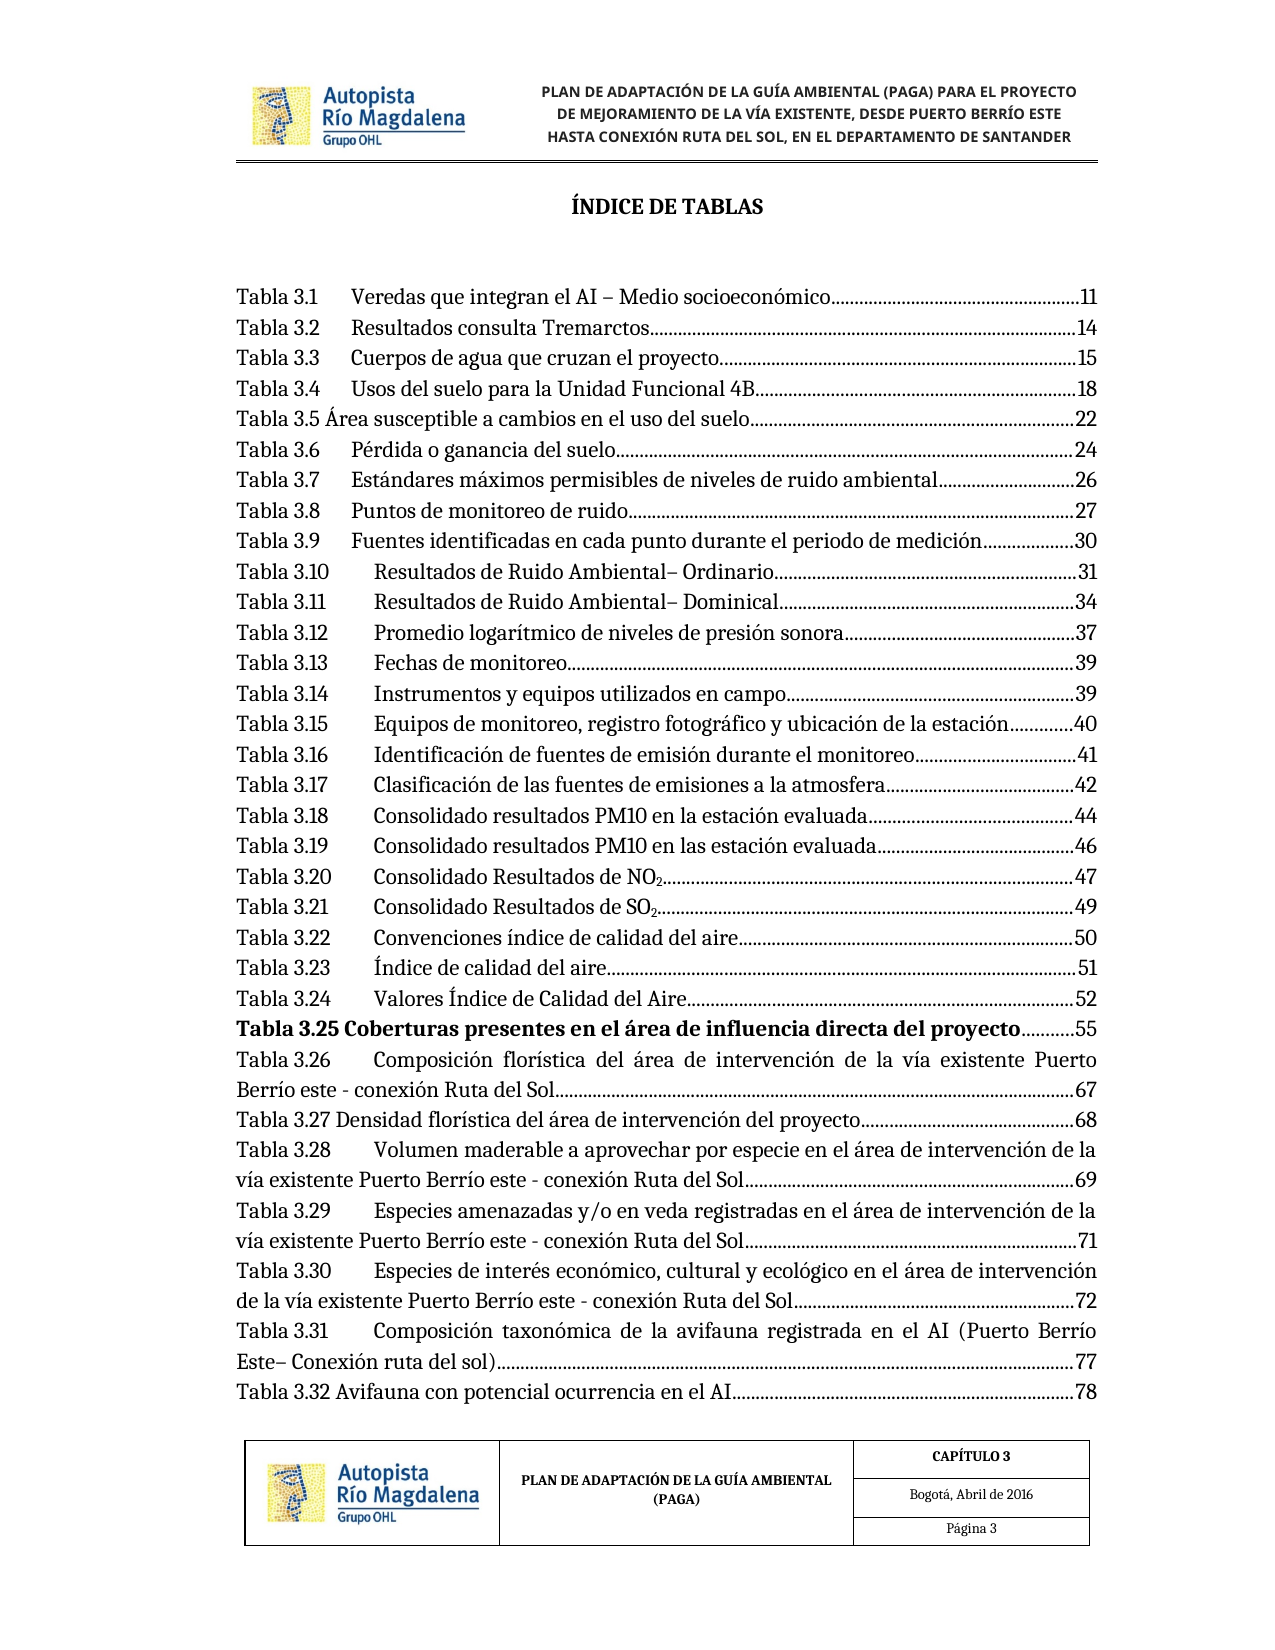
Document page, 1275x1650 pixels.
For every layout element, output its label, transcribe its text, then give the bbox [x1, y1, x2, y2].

text Tabla 3.5 Área susceptible a cambios en el uso del suelo 22 [236, 406, 1098, 432]
text Tabla 3.18 Consolidado resultados PM10 en la estación evaluada 44 [236, 803, 1098, 829]
text Tabla 3.20 Consolidado Resultados de NO2 47 [236, 864, 1098, 890]
text Tabla 3.10 Resultados de Ruido Ambiental– Ordinario 31 [236, 558, 1098, 585]
text Tabla 3.31 Composición taxonómica de la avifauna registrada en el AI (Puerto Berrío Este– Conexión ruta del sol) 77 [236, 1318, 1098, 1375]
text Tabla 3.9 Fuentes identificadas en cada punto durante el periodo de medición 30 [236, 528, 1098, 554]
text Tabla 3.15 Equipos de monitoreo, registro fotográfico y ubicación de la estación 40 [236, 711, 1098, 737]
text Tabla 3.14 Instrumentos y equipos utilizados en campo 39 [236, 681, 1098, 707]
text Tabla 3.11 Resultados de Ruido Ambiental– Dominical 34 [236, 589, 1098, 615]
subtitle ÍNDICE DE TABLAS [236, 193, 1098, 220]
picture [247, 73, 468, 153]
text Tabla 3.13 Fechas de monitoreo 39 [236, 650, 1098, 676]
text Tabla 3.16 Identificación de fuentes de emisión durante el monitoreo 41 [236, 742, 1098, 768]
text Tabla 3.30 Especies de interés económico, cultural y ecológico en el área de intervención de la vía existente Puerto Berrío este - conexión Ruta del Sol 72 [236, 1258, 1098, 1314]
text Tabla 3.28 Volumen maderable a aprovechar por especie en el área de intervención de la vía existente Puerto Berrío este - conexión Ruta del Sol 69 [236, 1137, 1098, 1194]
text Tabla 3.23 Índice de calidad del aire 51 [236, 955, 1098, 982]
text Tabla 3.4 Usos del suelo para la Unidad Funcional 4B 18 [236, 376, 1098, 402]
text Tabla 3.7 Estándares máximos permisibles de niveles de ruido ambiental 26 [236, 467, 1098, 493]
text Tabla 3.8 Puntos de monitoreo de ruido 27 [236, 497, 1098, 524]
text Tabla 3.24 Valores Índice de Calidad del Aire 52 [236, 986, 1098, 1012]
text Tabla 3.3 Cuerpos de agua que cruzan el proyecto. 15 [236, 345, 1098, 371]
picture [262, 1450, 483, 1530]
text Tabla 3.22 Convenciones índice de calidad del aire 50 [236, 925, 1098, 951]
text Tabla 3.29 Especies amenazadas y/o en veda registradas en el área de intervención de la vía existente Puerto Berrío este - conexión Ruta del Sol 71 [236, 1197, 1098, 1254]
text Tabla 3.17 Clasificación de las fuentes de emisiones a la atmosfera 42 [236, 772, 1098, 798]
text Tabla 3.26 Composición florística del área de intervención de la vía existente Puerto Berrío este - conexión Ruta del Sol 67 [236, 1046, 1098, 1103]
text Tabla 3.6 Pérdida o ganancia del suelo 24 [236, 436, 1098, 463]
text Tabla 3.25 Coberturas presentes en el área de influencia directa del proyecto 55 [236, 1016, 1098, 1043]
text Tabla 3.12 Promedio logarítmico de niveles de presión sonora 37 [236, 619, 1098, 646]
text Tabla 3.27 Densidad florística del área de intervención del proyecto 68 [236, 1107, 1098, 1133]
text Tabla 3.1 Veredas que integran el AI – Medio socioeconómico 11 [236, 284, 1098, 310]
text Tabla 3.32 Avifauna con potencial ocurrencia en el AI 78 [236, 1379, 1098, 1405]
text Tabla 3.19 Consolidado resultados PM10 en las estación evaluada 46 [236, 833, 1098, 859]
text Tabla 3.2 Resultados consulta Tremarctos 14 [236, 314, 1098, 341]
text Tabla 3.21 Consolidado Resultados de SO2 49 [236, 894, 1098, 921]
